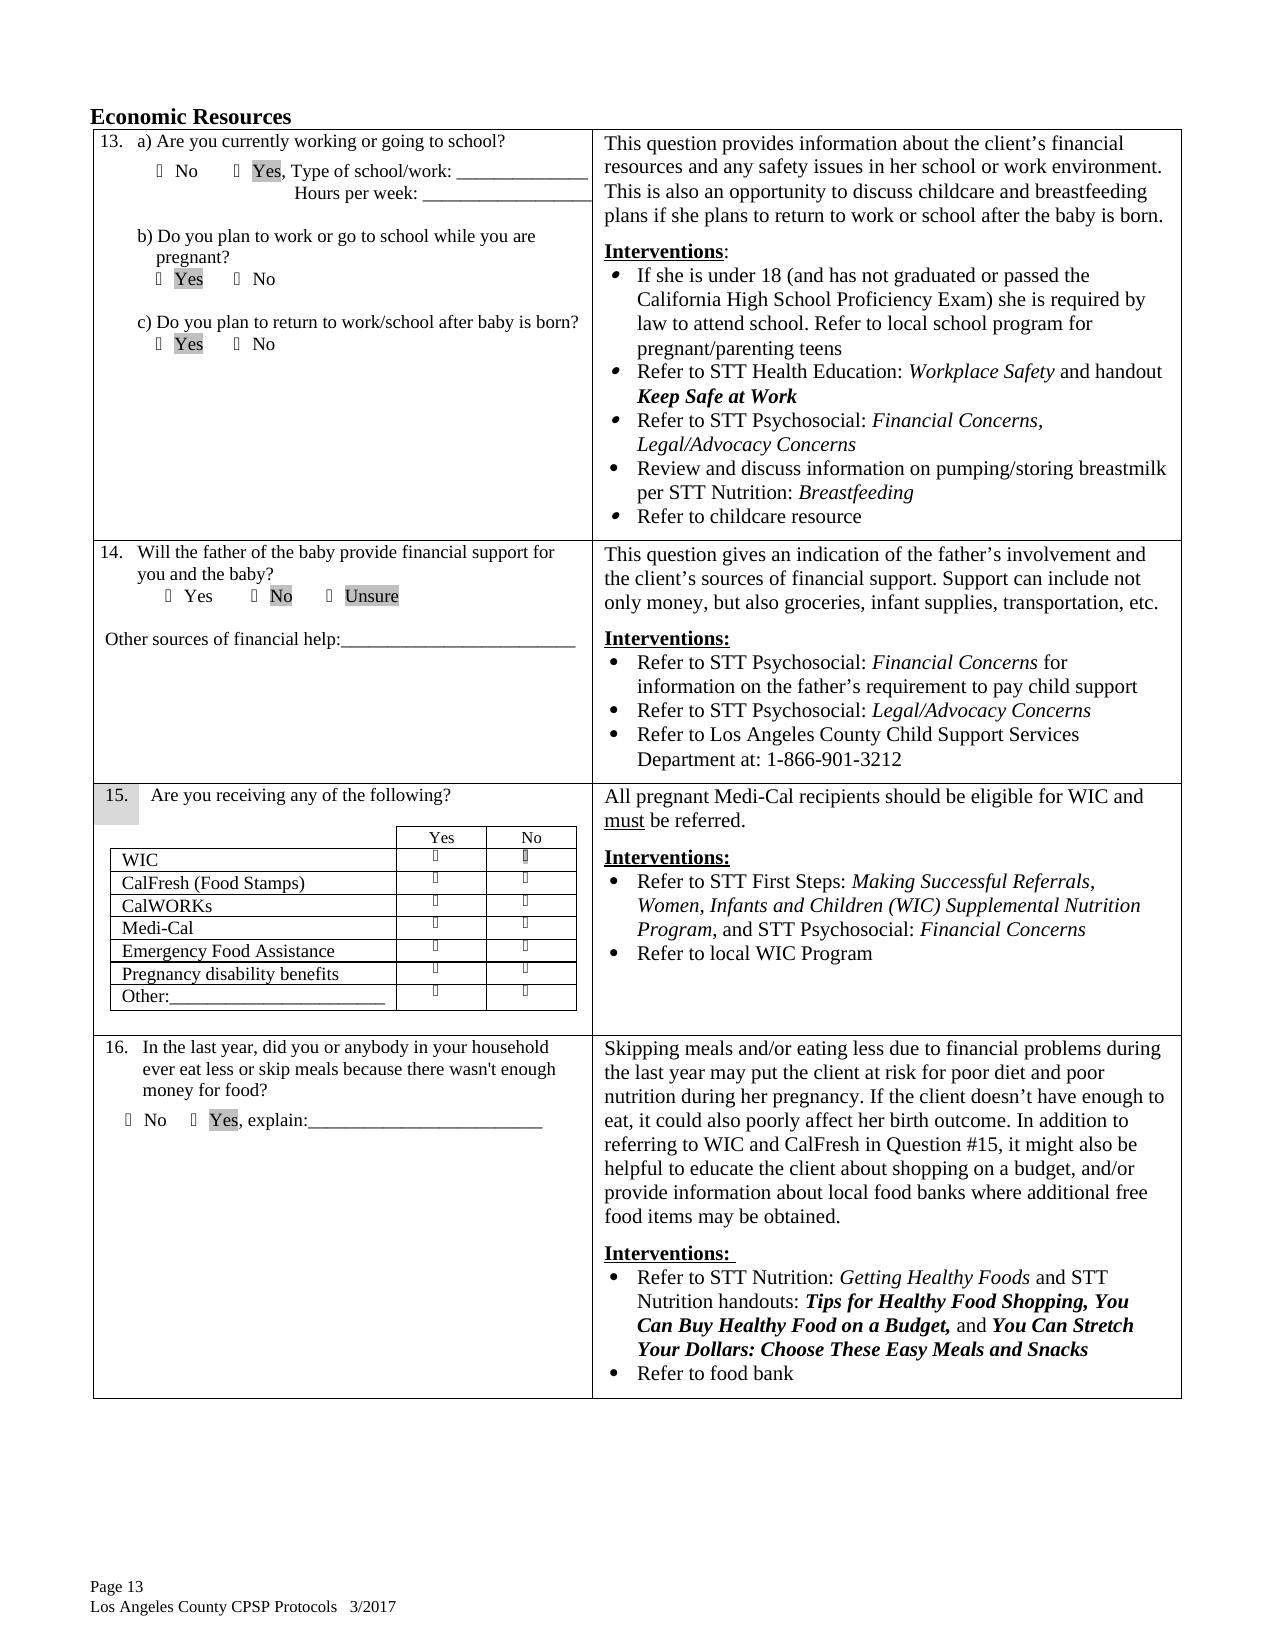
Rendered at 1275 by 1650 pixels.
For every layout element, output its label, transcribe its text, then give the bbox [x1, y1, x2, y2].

subtitle Economic Resources [90, 103, 1185, 129]
table_cell All pregnant Medi-Cal recipients should be eligible for WIC and must be referred. Interventions: Refer to STT First Steps: Making Successful Referrals, Women, Infants and Children (WIC) Supplemental Nutrition Program, and STT Psychosocial: Financial Concerns Refer to local WIC Program [593, 784, 1181, 1035]
table_cell Will the father of the baby provide financial support for you and the baby? Other sources of financial help:_________________________ [94, 541, 592, 783]
table_cell [94, 825, 592, 1035]
table_cell This question gives an indication of the father’s involvement and the client’s sources of financial support. Support can include not only money, but also groceries, infant supplies, transportation, etc. Interventions: Refer to STT Psychosocial: Financial Concerns for information on the father’s requirement to pay child support Refer to STT Psychosocial: Legal/Advocacy Concerns Refer to Los Angeles County Child Support Services Department at: 1-866-901-3212 [593, 541, 1181, 783]
table_header This question provides information about the client’s financial resources and any safety issues in her school or work environment. This is also an opportunity to discuss childcare and breastfeeding plans if she plans to return to work or school after the baby is born. Interventions: If she is under 18 (and has not graduated or passed the California High School Proficiency Exam) she is required by law to attend school. Refer to local school program for pregnant/parenting teens Refer to STT Health Education: Workplace Safety and handout Keep Safe at Work Refer to STT Psychosocial: Financial Concerns, Legal/Advocacy Concerns Review and discuss information on pumping/storing breastmilk per STT Nutrition: Breastfeeding Refer to childcare resource [593, 130, 1181, 540]
table_cell Skipping meals and/or eating less due to financial problems during the last year may put the client at risk for poor diet and poor nutrition during her pregnancy. If the client doesn’t have enough to eat, it could also poorly affect her birth outcome. In addition to referring to WIC and CalFresh in Question #15, it might also be helpful to educate the client about shopping on a budget, and/or provide information about local food banks where additional free food items may be obtained. Interventions: Refer to STT Nutrition: Getting Healthy Foods and STT Nutrition handouts: Tips for Healthy Food Shopping, You Can Buy Healthy Food on a Budget, and You Can Stretch Your Dollars: Choose These Easy Meals and Snacks Refer to food bank [593, 1036, 1181, 1398]
table_cell [94, 784, 139, 825]
table_cell Are you receiving any of the following? [139, 784, 592, 825]
table_cell In the last year, did you or anybody in your household ever eat less or skip meals because there wasn't enough money for food? [94, 1036, 592, 1398]
table_header a) Are you currently working or going to school? b) Do you plan to work or go to school while you are pregnant? c) Do you plan to return to work/school after baby is born? [94, 130, 592, 540]
